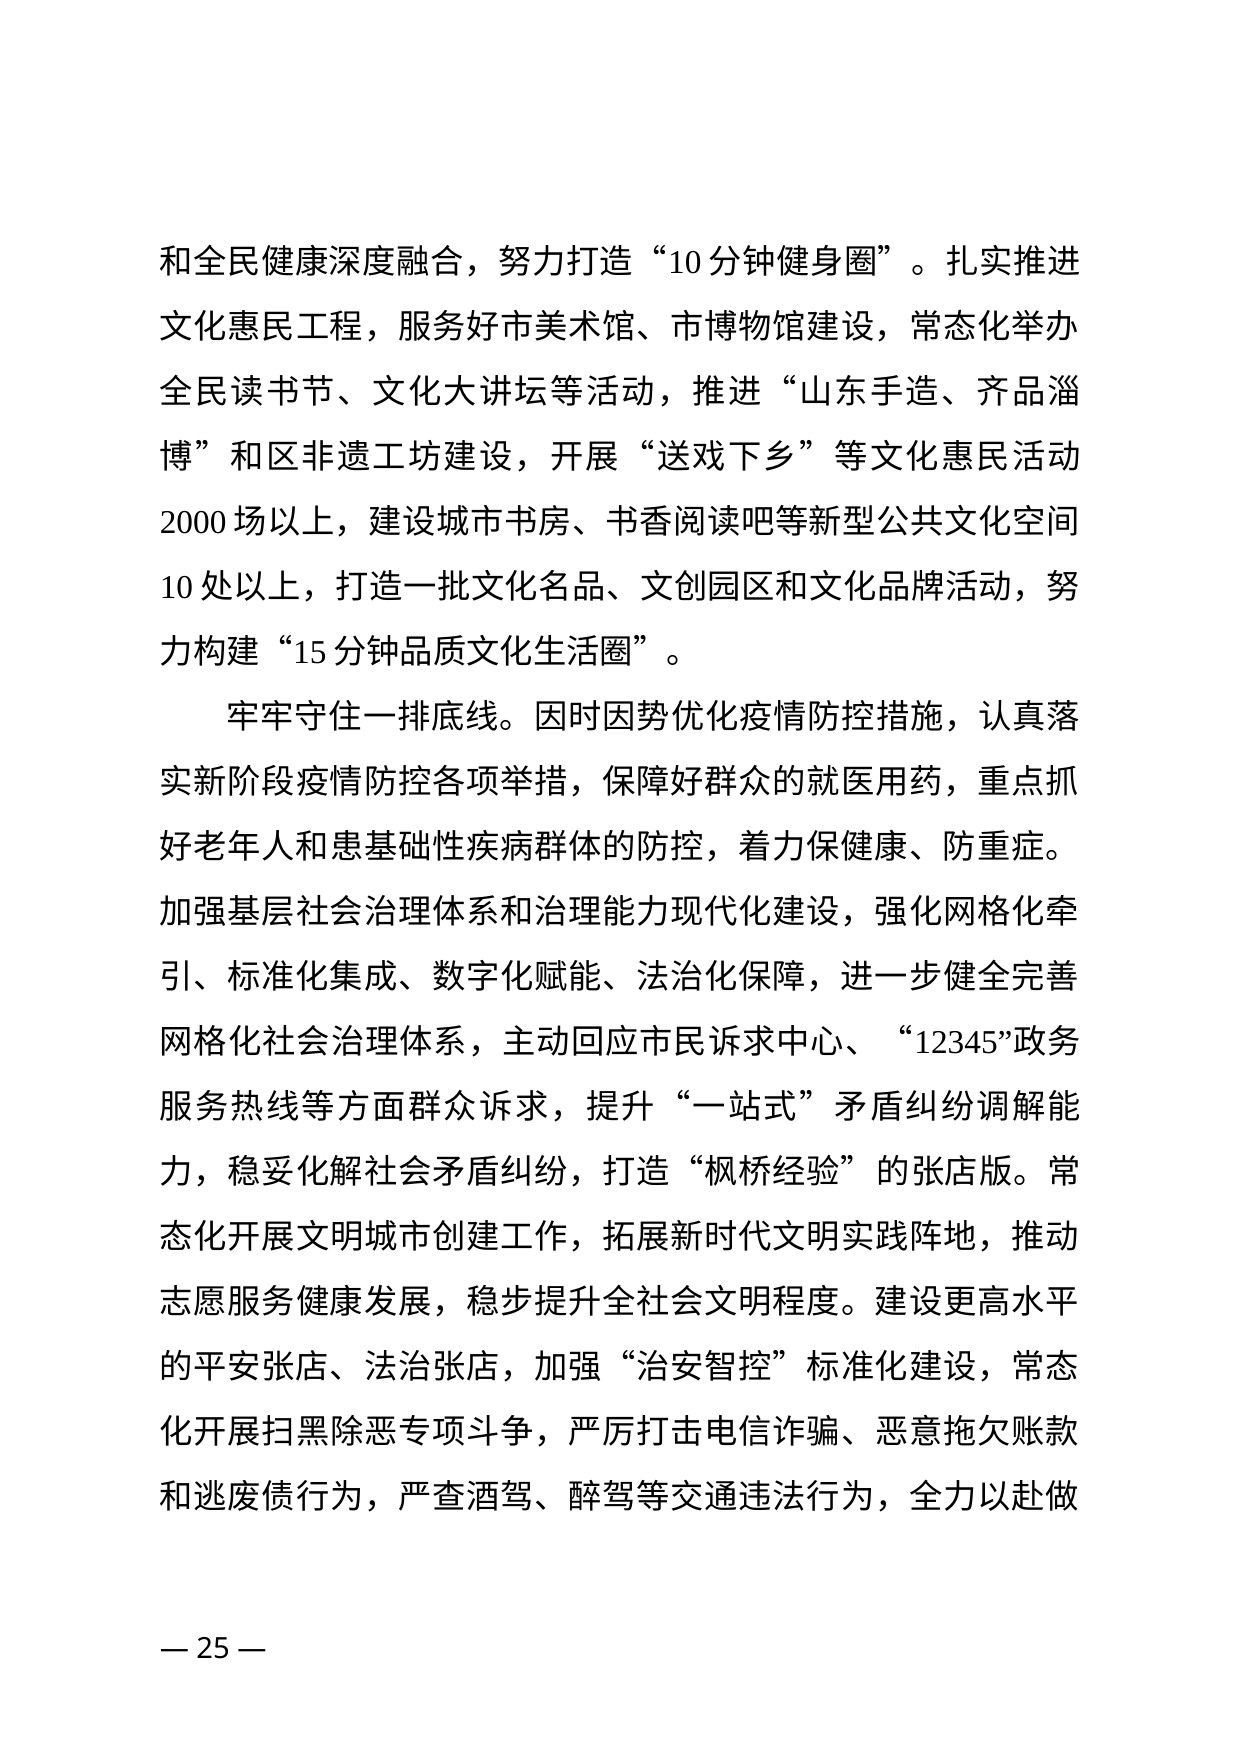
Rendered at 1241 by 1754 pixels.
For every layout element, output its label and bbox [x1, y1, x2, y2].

text [159, 227, 1081, 682]
text [159, 682, 1081, 1527]
